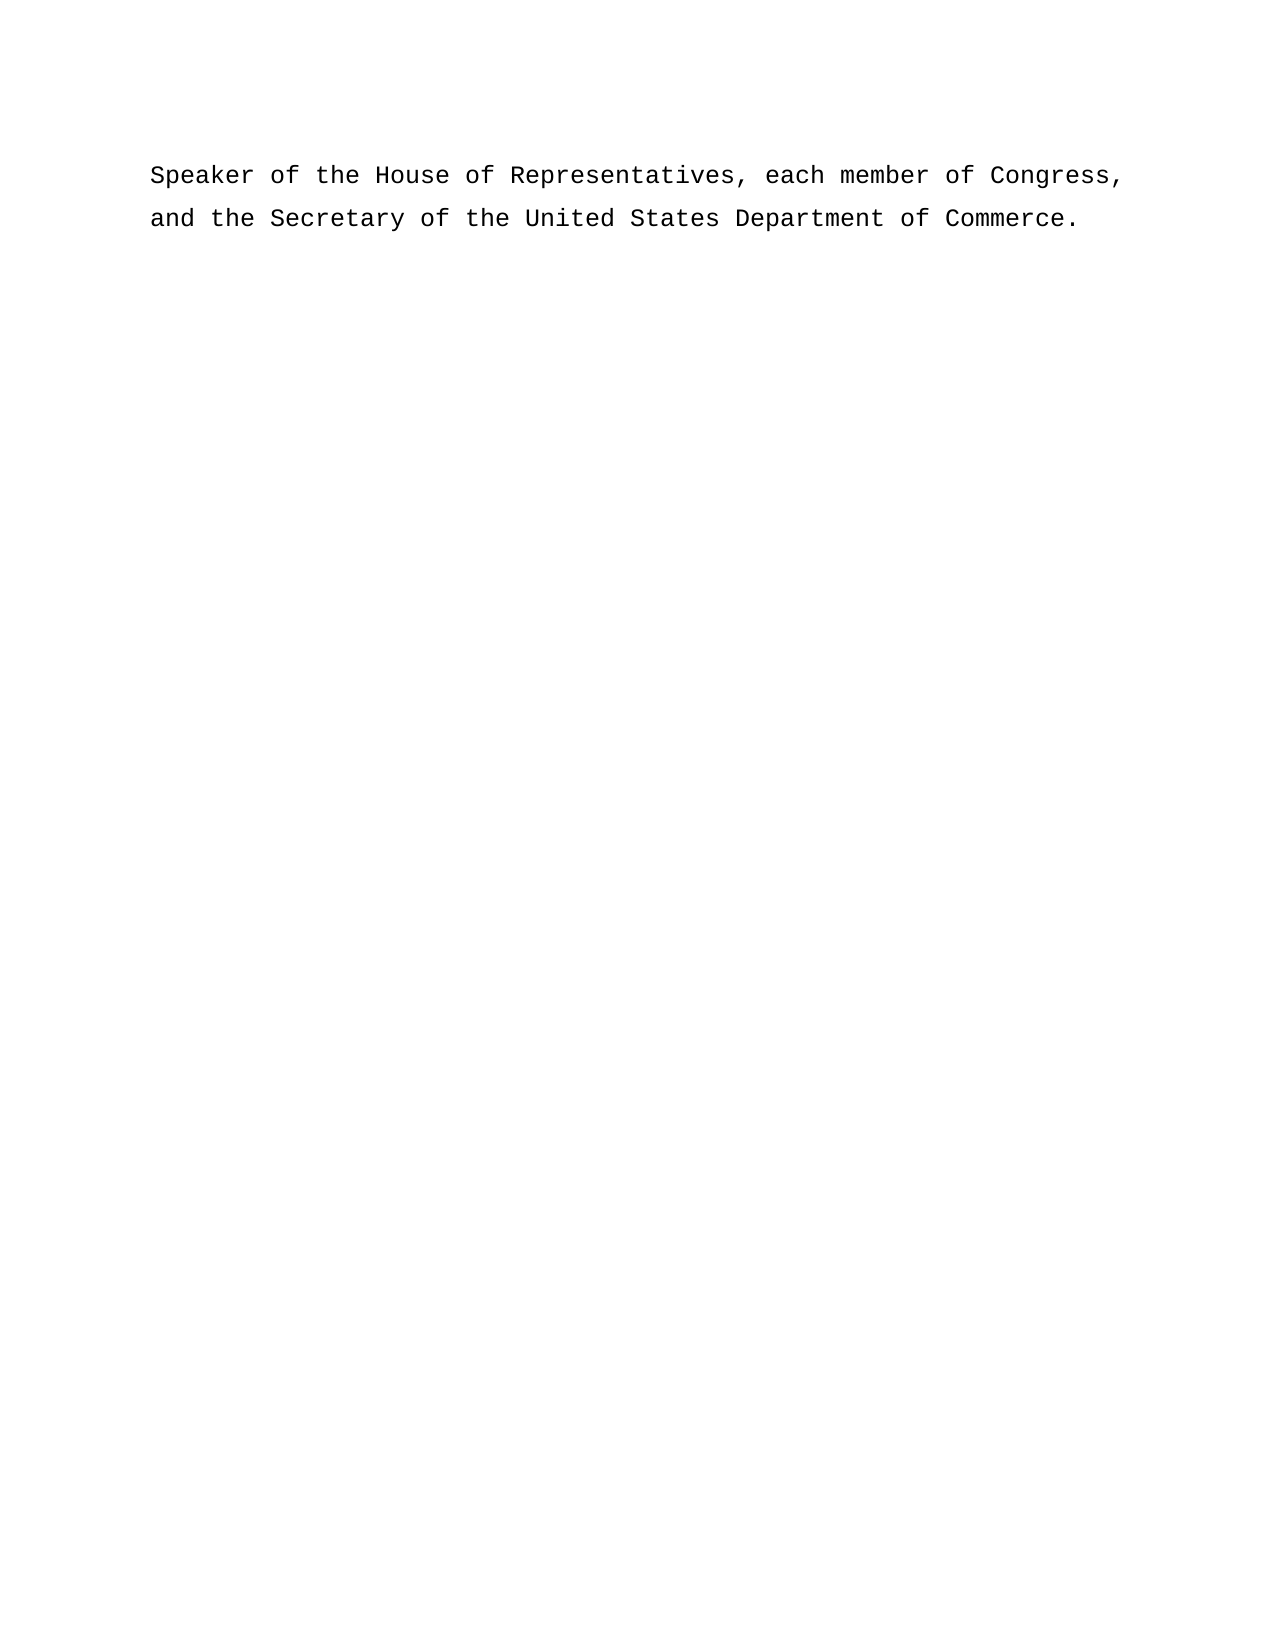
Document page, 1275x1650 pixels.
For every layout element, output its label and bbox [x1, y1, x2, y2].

text [150, 150, 1125, 235]
